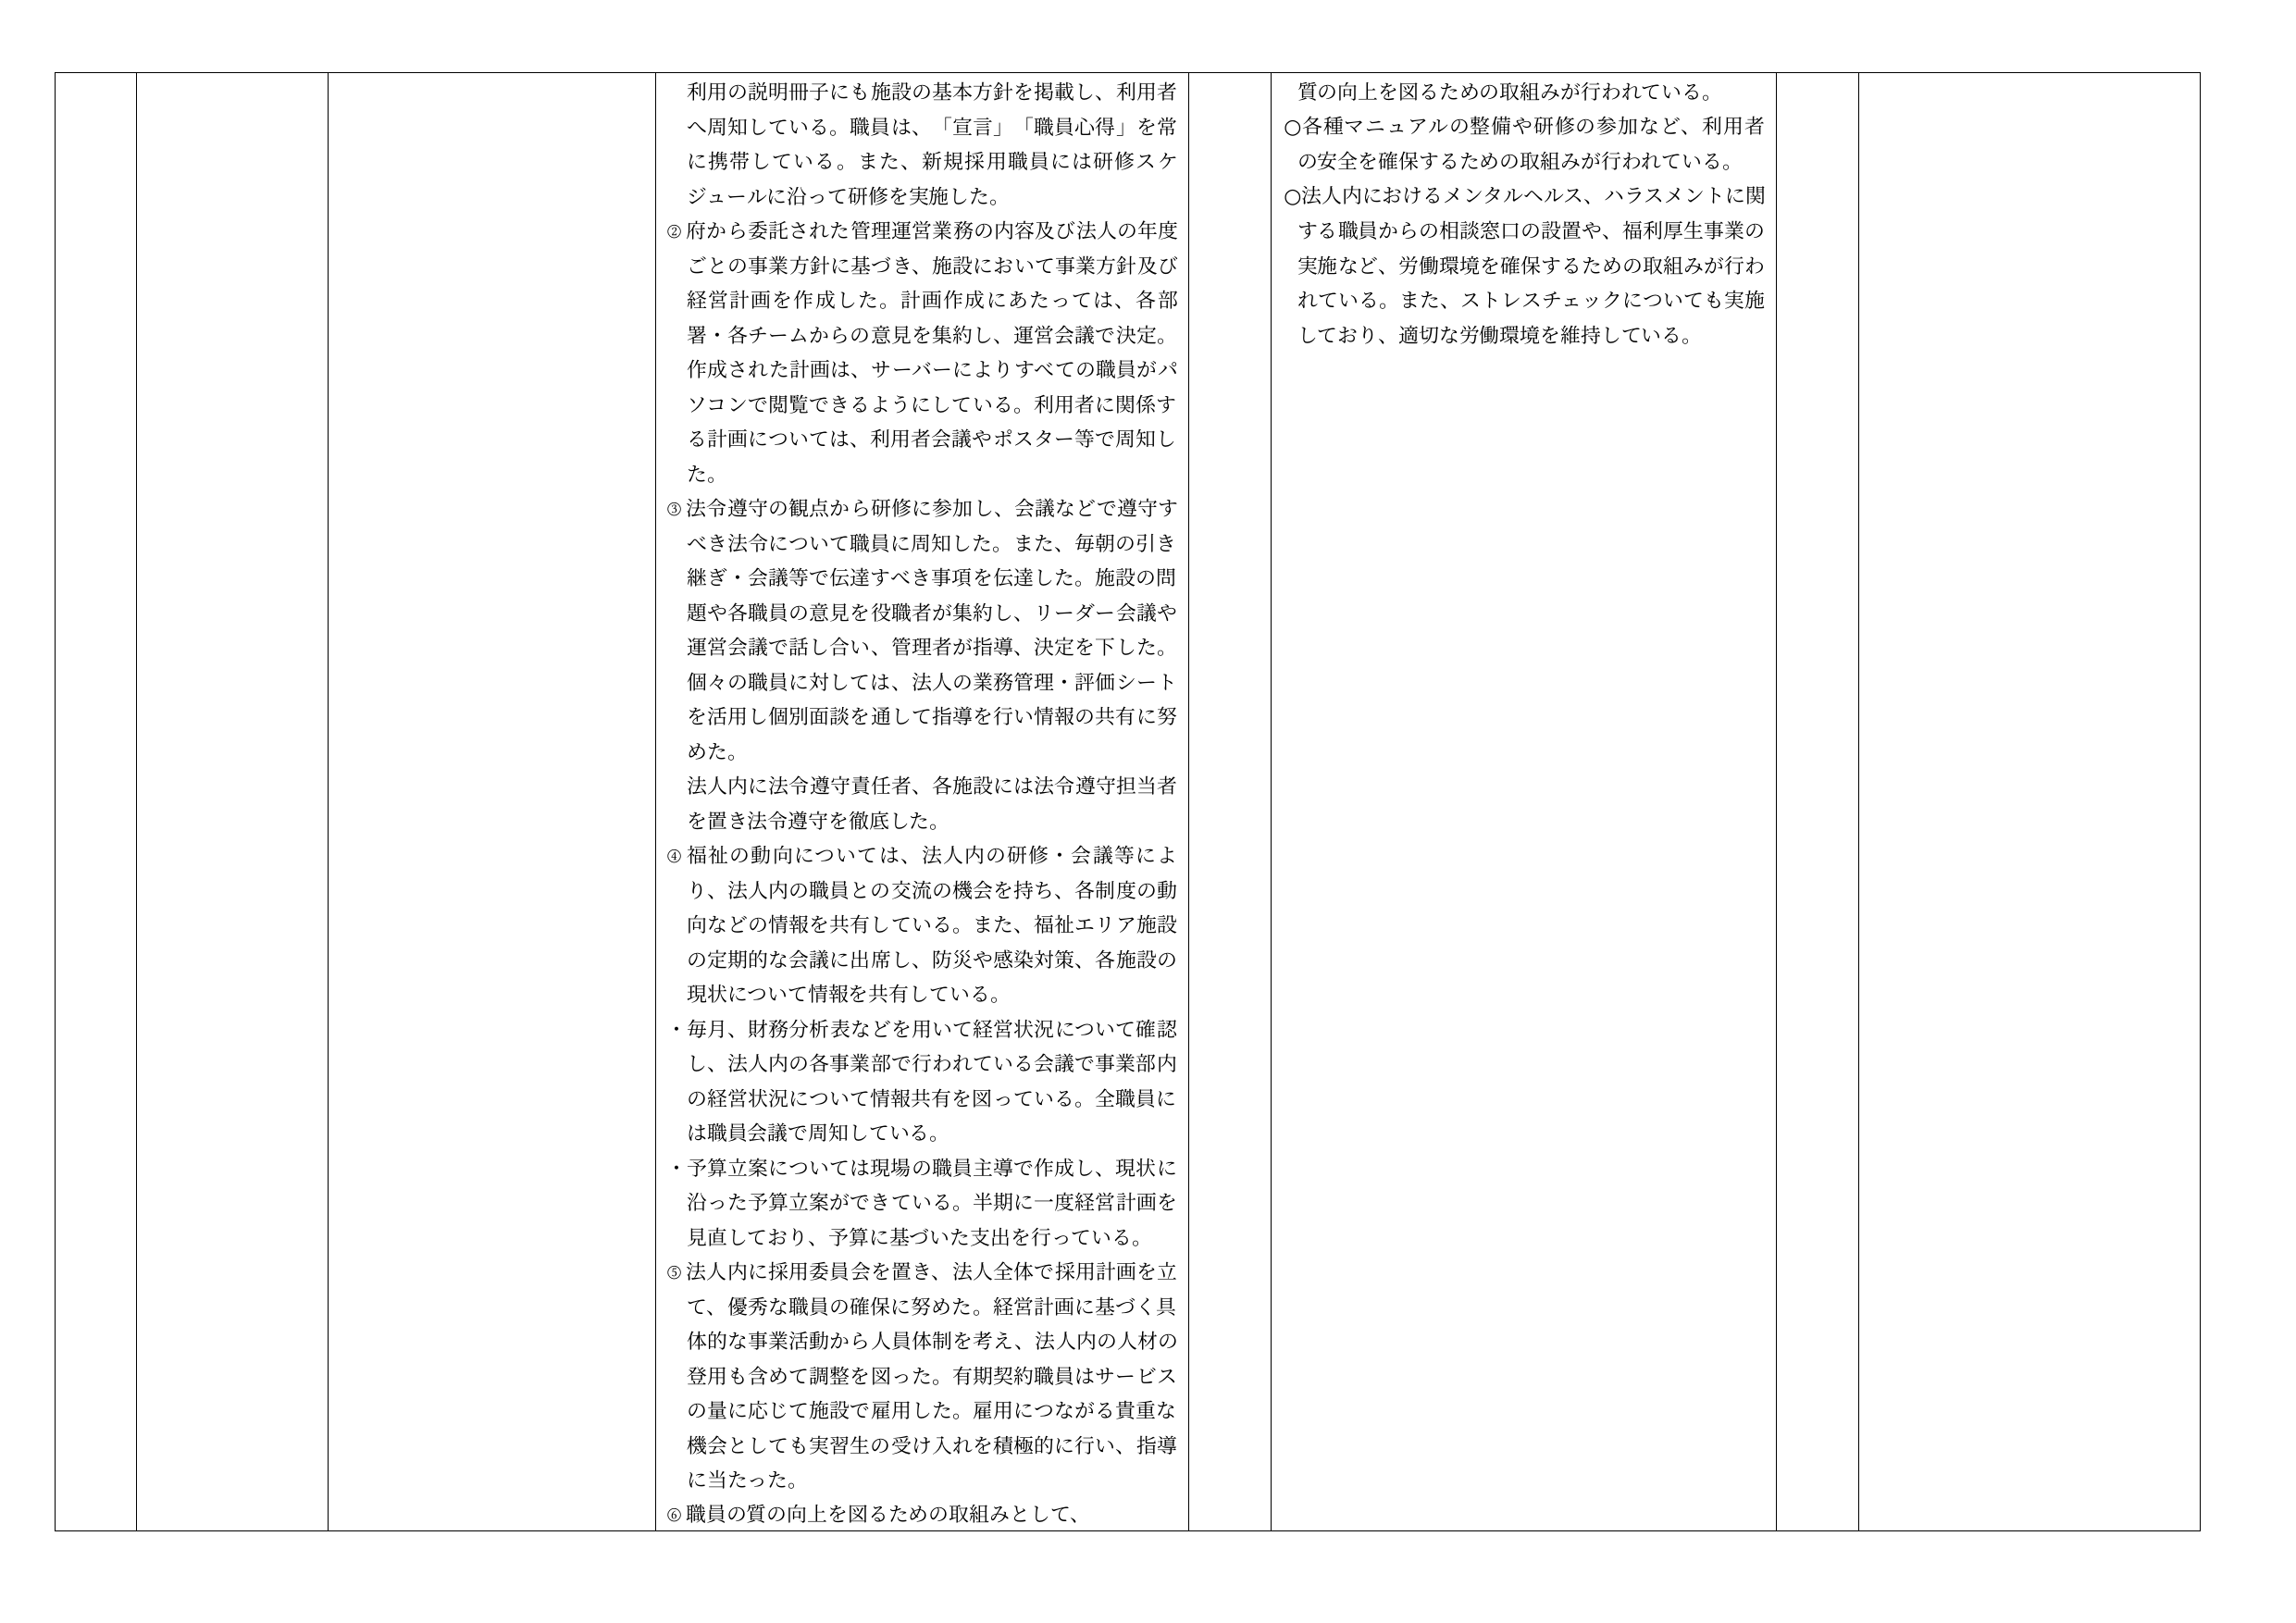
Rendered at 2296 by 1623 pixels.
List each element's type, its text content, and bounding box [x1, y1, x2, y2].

table_cell S [1777, 73, 1858, 1530]
table_cell [1859, 73, 2200, 1530]
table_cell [329, 73, 655, 1530]
table_cell S [1189, 73, 1271, 1530]
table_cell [656, 73, 1188, 1530]
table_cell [1272, 73, 1776, 1530]
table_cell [137, 73, 328, 1530]
